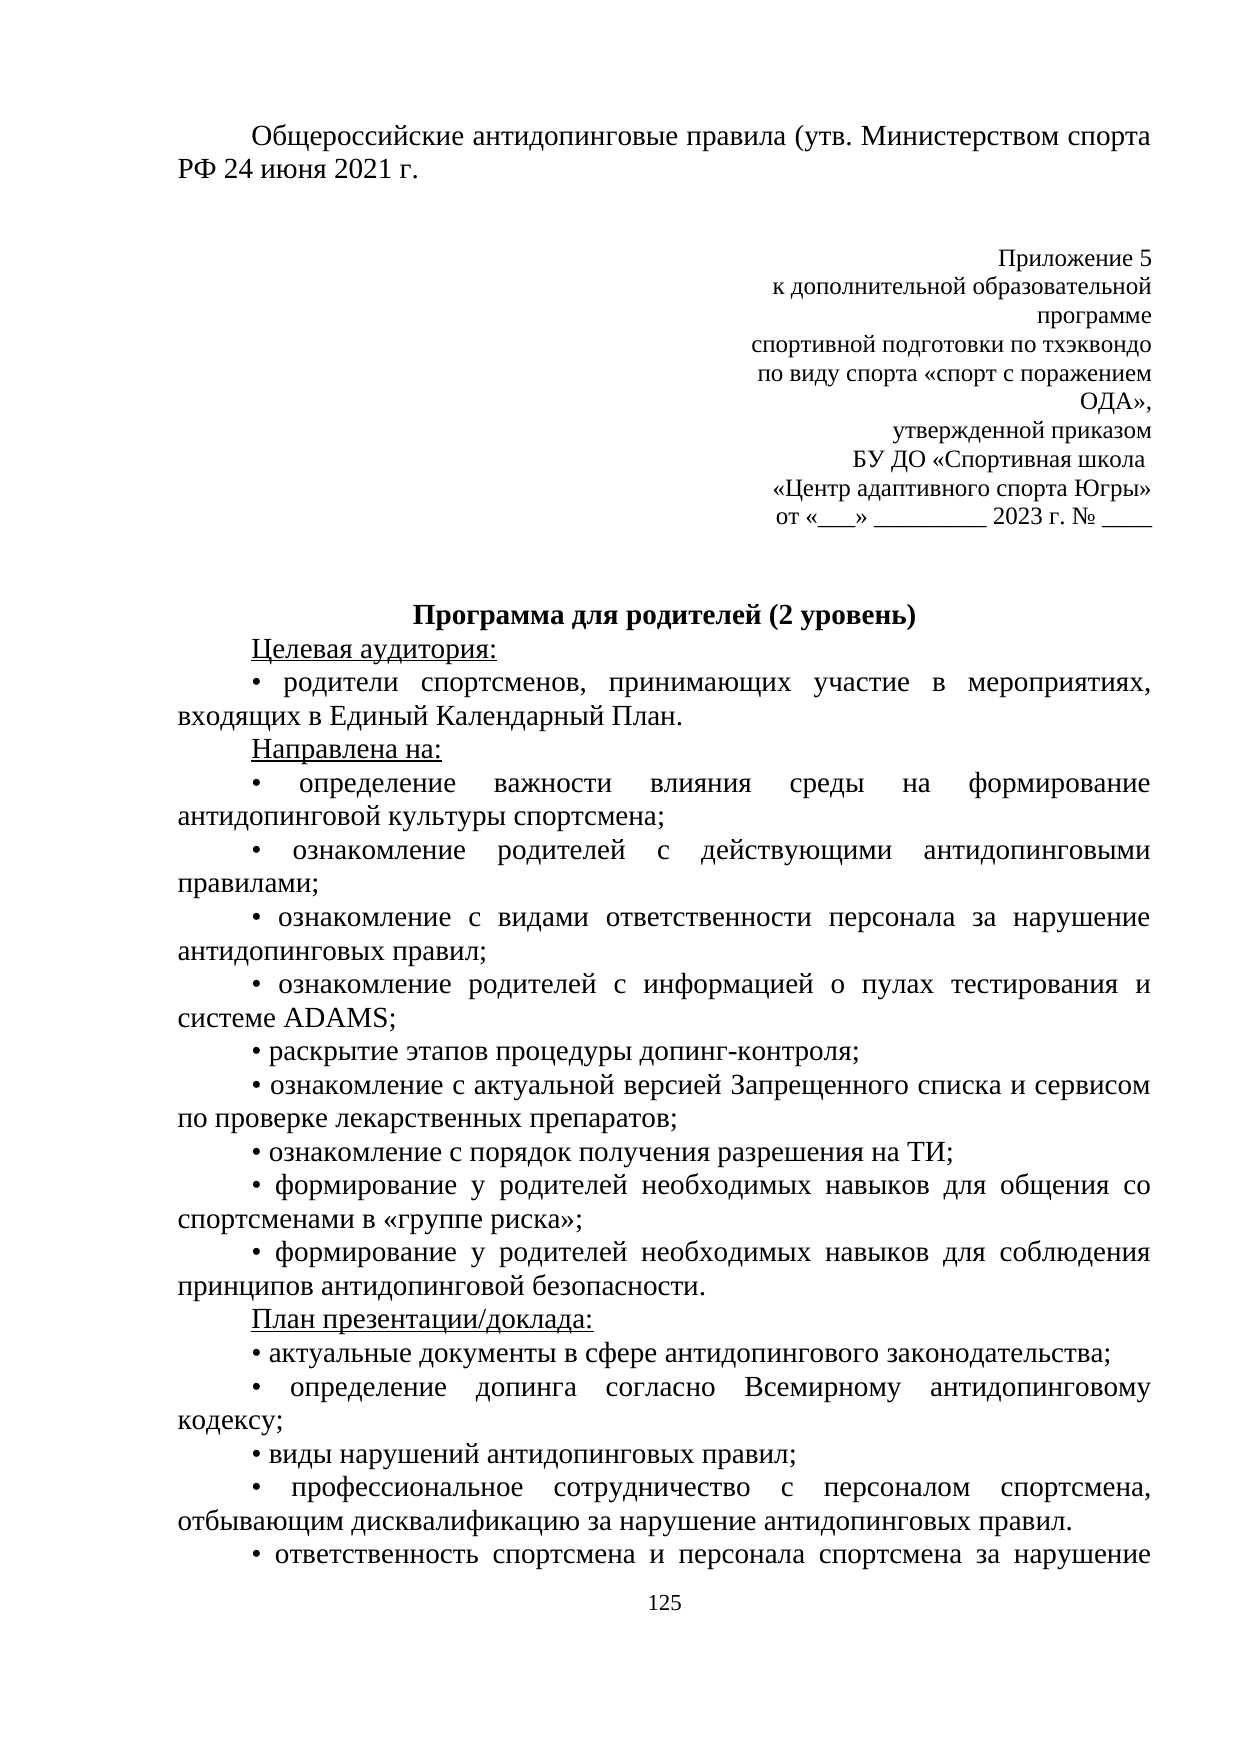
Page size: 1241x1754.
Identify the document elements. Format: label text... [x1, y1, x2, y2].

text БУ ДО «Спортивная школа «Центр адаптивного спорта Югры» [679, 444, 1152, 501]
text • ознакомление родителей с информацией о пулах тестирования и системе ADAMS; [177, 966, 1152, 1033]
text утвержденной приказом [679, 415, 1152, 444]
text Программа для родителей (2 уровень) [177, 597, 1093, 631]
text • формирование у родителей необходимых навыков для соблюдения принципов антидопинговой безопасности. [177, 1234, 1152, 1302]
text • формирование у родителей необходимых навыков для общения со спортсменами в «группе риска»; [177, 1167, 1152, 1234]
text Общероссийские антидопинговые правила (утв. Министерством спорта РФ 24 июня 2021 г. [177, 118, 1152, 185]
text Направлена на: [177, 731, 1152, 765]
text • профессиональное сотрудничество с персоналом спортсмена, отбывающим дисквалификацию за нарушение антидопинговых правил. [177, 1469, 1152, 1536]
text • определение допинга согласно Всемирному антидопинговому кодексу; [177, 1369, 1152, 1436]
text • ознакомление с порядок получения разрешения на ТИ; [177, 1134, 1152, 1167]
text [177, 1536, 1152, 1570]
text по виду спорта «спорт с поражением ОДА», [679, 358, 1152, 415]
text Целевая аудитория: [177, 631, 1152, 664]
text • родители спортсменов, принимающих участие в мероприятиях, входящих в Единый Календарный План. [177, 664, 1152, 731]
text • ознакомление с актуальной версией Запрещенного списка и сервисом по проверке лекарственных препаратов; [177, 1067, 1152, 1134]
text • определение важности влияния среды на формирование антидопинговой культуры спортсмена; [177, 765, 1152, 832]
list Приложение 5 [664, 243, 1152, 271]
text спортивной подготовки по тхэквондо [679, 329, 1152, 358]
text • раскрытие этапов процедуры допинг-контроля; [177, 1033, 1152, 1067]
text План презентации/доклада: [177, 1302, 1152, 1335]
text от «___» _________ 2023 г. № ____ [679, 501, 1152, 530]
text • ознакомление родителей с действующими антидопинговыми правилами; [177, 832, 1152, 899]
text • актуальные документы в сфере антидопингового законодательства; [177, 1335, 1152, 1369]
text к дополнительной образовательной программе [679, 271, 1152, 329]
text • виды нарушений антидопинговых правил; [177, 1436, 1152, 1469]
text • ознакомление с видами ответственности персонала за нарушение антидопинговых правил; [177, 899, 1152, 966]
